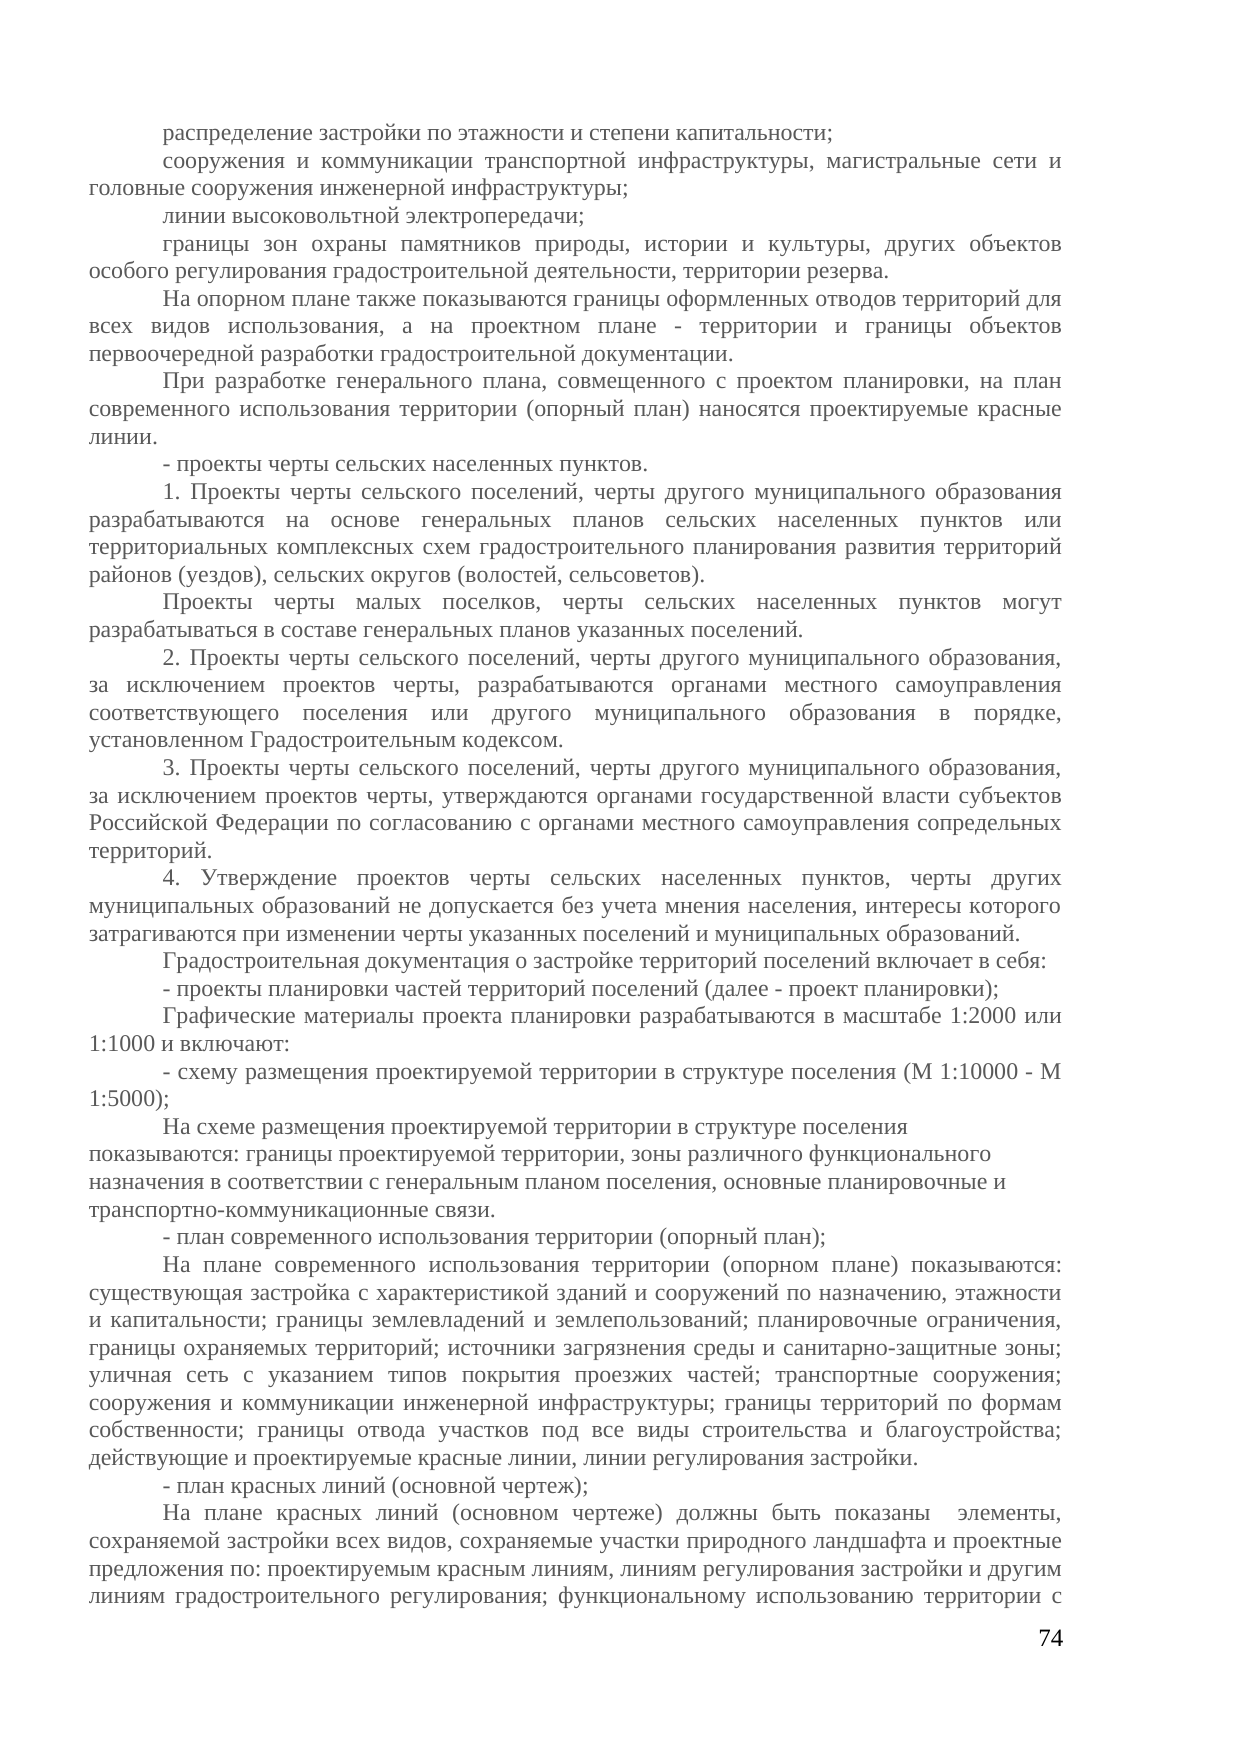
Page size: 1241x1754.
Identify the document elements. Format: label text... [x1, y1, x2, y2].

text На плане современного использования территории (опорном плане) показываются: существующая застройка с характеристикой зданий и сооружений по назначению, этажности и капитальности; границы землевладений и землепользований; планировочные ограничения, границы охраняемых территорий; источники загрязнения среды и санитарно-защитные зоны; уличная сеть с указанием типов покрытия проезжих частей; транспортные сооружения; сооружения и коммуникации инженерной инфраструктуры; границы территорий по формам собственности; границы отвода участков под все виды строительства и благоустройства; действующие и проектируемые красные линии, линии регулирования застройки. [88, 1250, 1063, 1471]
text - проекты планировки частей территорий поселений (далее - проект планировки); [88, 974, 1063, 1001]
text Графические материалы проекта планировки разрабатываются в масштабе 1:2000 или 1:1000 и включают: [88, 1001, 1063, 1057]
text На опорном плане также показываются границы оформленных отводов территорий для всех видов использования, а на проектном плане - территории и границы объектов первоочередной разработки градостроительной документации. [88, 284, 1063, 367]
text 3. Проекты черты сельского поселений, черты другого муниципального образования, за исключением проектов черты, утверждаются органами государственной власти субъектов Российской Федерации по согласованию с органами местного самоуправления сопредельных территорий. [88, 753, 1063, 863]
text - план красных линий (основной чертеж); [88, 1471, 1063, 1498]
text 1. Проекты черты сельского поселений, черты другого муниципального образования разрабатываются на основе генеральных планов сельских населенных пунктов или территориальных комплексных схем градостроительного планирования развития территорий районов (уездов), сельских округов (волостей, сельсоветов). [88, 477, 1063, 587]
text линии высоковольтной электропередачи; [88, 201, 1063, 228]
text 2. Проекты черты сельского поселений, черты другого муниципального образования, за исключением проектов черты, разрабатываются органами местного самоуправления соответствующего поселения или другого муниципального образования в порядке, установленном Градостроительным кодексом. [88, 643, 1063, 753]
text Проекты черты малых поселков, черты сельских населенных пунктов могут разрабатываться в составе генеральных планов указанных поселений. [88, 587, 1063, 643]
text - схему размещения проектируемой территории в структуре поселения (М 1:10000 - М 1:5000); [88, 1057, 1063, 1112]
text сооружения и коммуникации транспортной инфраструктуры, магистральные сети и головные сооружения инженерной инфраструктуры; [88, 146, 1063, 201]
text границы зон охраны памятников природы, истории и культуры, других объектов особого регулирования градостроительной деятельности, территории резерва. [88, 228, 1063, 284]
text - план современного использования территории (опорный план); [88, 1222, 1063, 1250]
text 4. Утверждение проектов черты сельских населенных пунктов, черты других муниципальных образований не допускается без учета мнения населения, интересы которого затрагиваются при изменении черты указанных поселений и муниципальных образований. [88, 863, 1063, 946]
text - проекты черты сельских населенных пунктов. [88, 449, 1063, 477]
text На схеме размещения проектируемой территории в структуре поселения показываются: границы проектируемой территории, зоны различного функционального назначения в соответствии с генеральным планом поселения, основные планировочные и транспортно-коммуникационные связи. [88, 1112, 1063, 1222]
text Градостроительная документация о застройке территорий поселений включает в себя: [88, 946, 1063, 974]
text распределение застройки по этажности и степени капитальности; [88, 118, 1063, 146]
text При разработке генерального плана, совмещенного с проектом планировки, на план современного использования территории (опорный план) наносятся проектируемые красные линии. [88, 367, 1063, 449]
